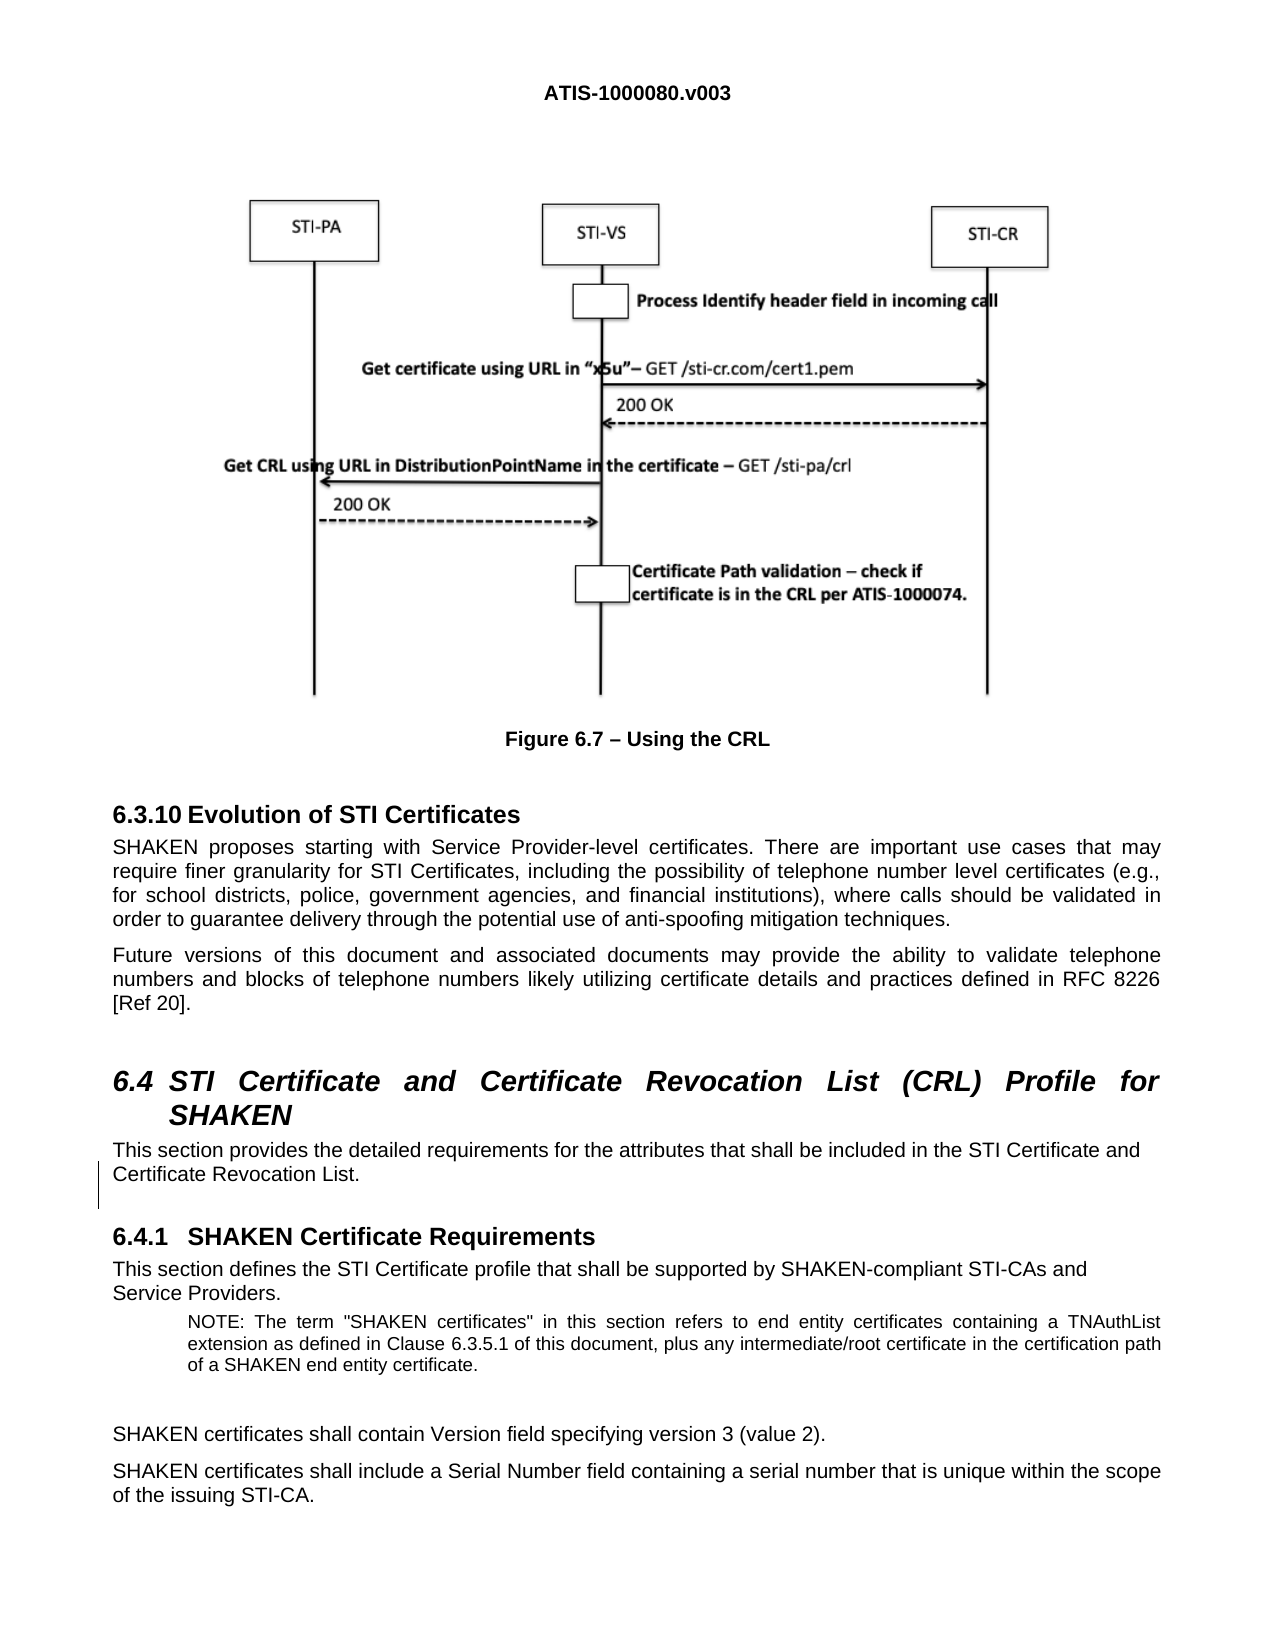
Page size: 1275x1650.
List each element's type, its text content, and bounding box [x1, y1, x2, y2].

subtitle STI Certificate and Certificate Revocation List (CRL) Profile for SHAKEN [112, 1064, 1162, 1131]
text SHAKEN proposes starting with Service Provider-level certificates. There are important use cases that may require finer granularity for STI Certificates, including the possibility of telephone number level certificates (e.g., for school districts, police, government agencies, and financial institutions), where calls should be validated in order to guarantee delivery through the potential use of anti-spoofing mitigation techniques. [112, 835, 1162, 931]
text This section provides the detailed requirements for the attributes that shall be included in the STI Certificate and Certificate Revocation List. [112, 1137, 1162, 1185]
text This section defines the STI Certificate profile that shall be supported by SHAKEN-compliant STI-CAs and Service Providers. [112, 1257, 1162, 1305]
text SHAKEN certificates shall contain Version field specifying version 3 (value 2). [112, 1422, 1162, 1446]
text NOTE: The term "SHAKEN certificates" in this section refers to end entity certificates containing a TNAuthList extension as defined in Clause 6.3.5.1 of this document, plus any intermediate/root certificate in the certification path of a SHAKEN end entity certificate. [187, 1311, 1162, 1376]
subtitle SHAKEN Certificate Requirements [112, 1222, 1162, 1251]
text Future versions of this document and associated documents may provide the ability to validate telephone numbers and blocks of telephone numbers likely utilizing certificate details and practices defined in RFC 8226 [Ref 20]. [112, 943, 1162, 1015]
picture [197, 154, 1078, 715]
subtitle Evolution of STI Certificates [112, 800, 1162, 829]
text SHAKEN certificates shall include a Serial Number field containing a serial number that is unique within the scope of the issuing STI-CA. [112, 1459, 1162, 1507]
